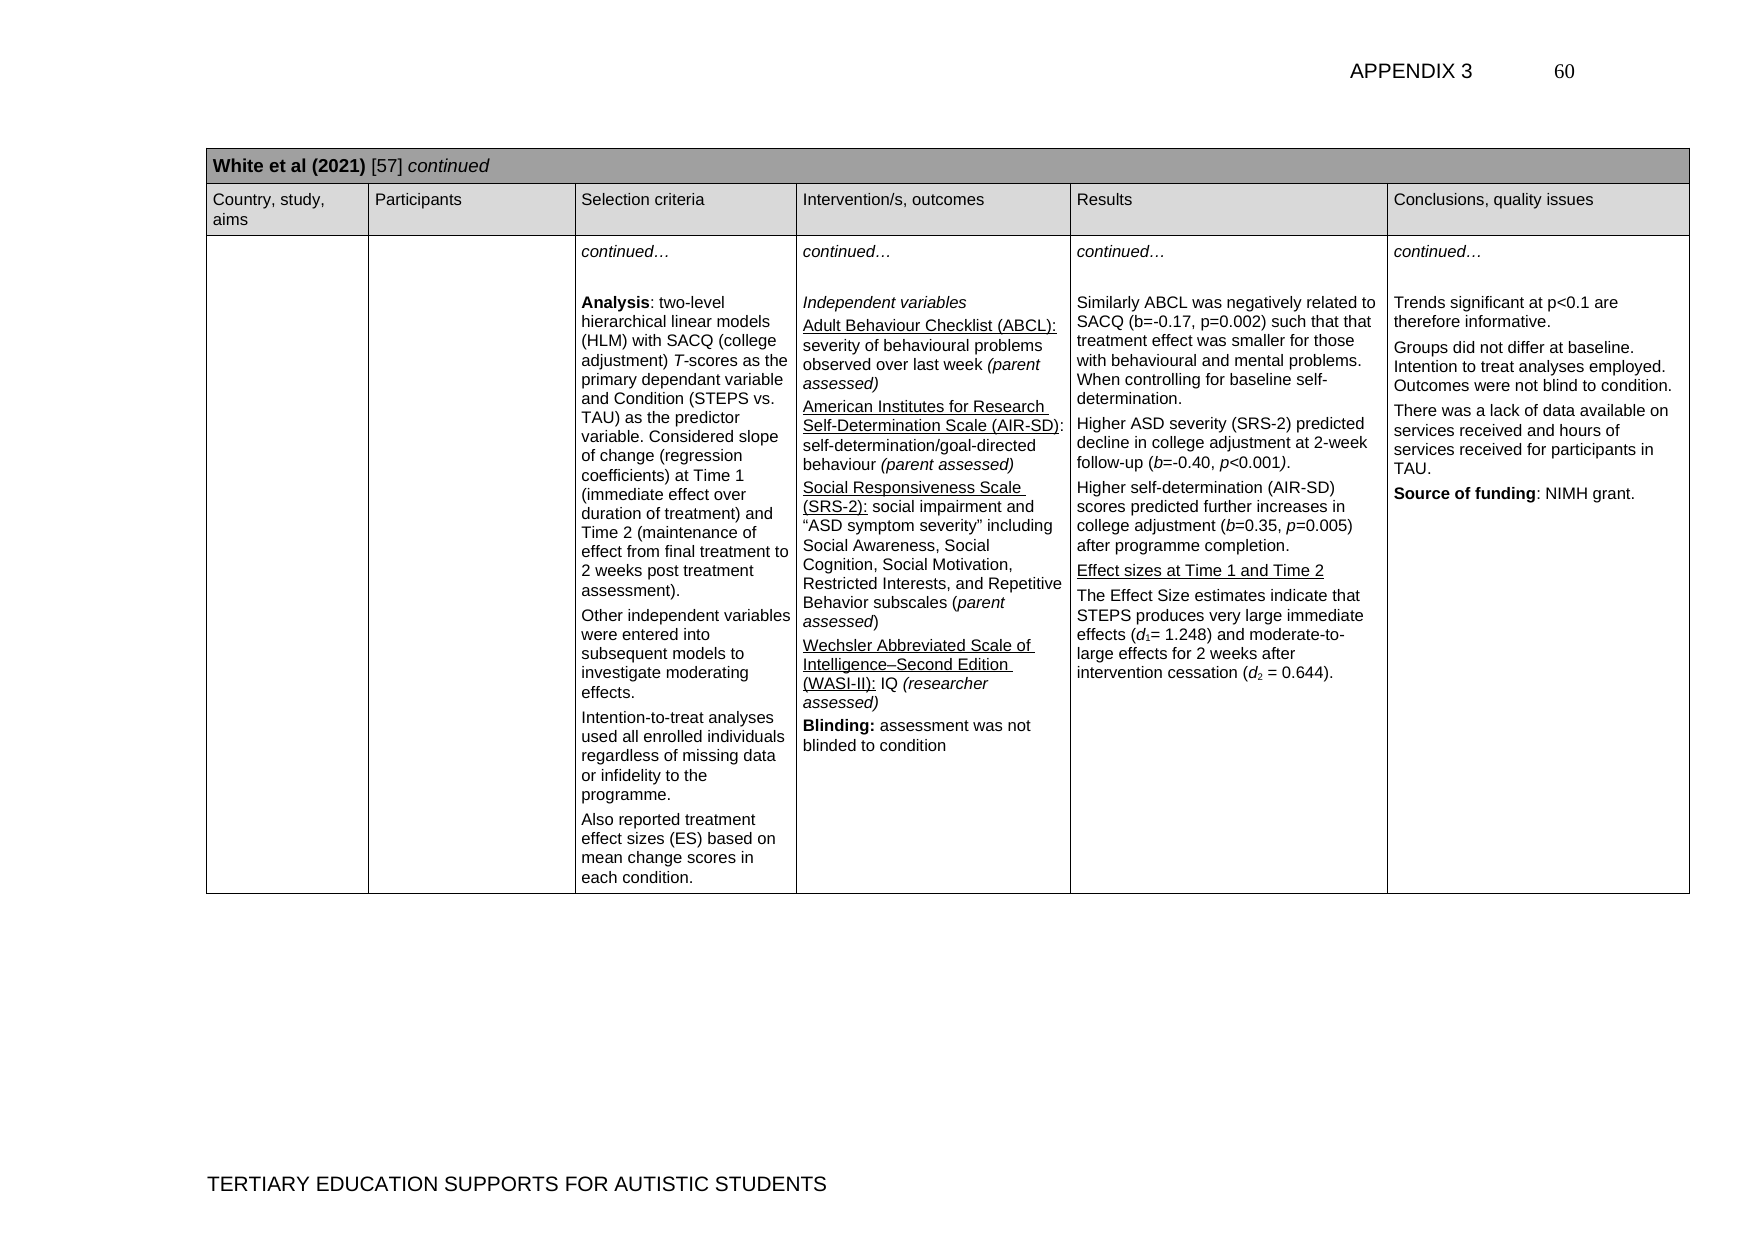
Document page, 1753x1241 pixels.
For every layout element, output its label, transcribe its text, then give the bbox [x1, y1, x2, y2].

table_cell Country, study, aims [207, 184, 368, 235]
table_cell [207, 236, 368, 893]
table_cell continued… Similarly ABCL was negatively related to SACQ (b=-0.17, p=0.002) such that that treatment effect was smaller for those with behavioural and mental problems. When controlling for baseline self-determination. Higher ASD severity (SRS-2) predicted decline in college adjustment at 2-week follow-up (b=-0.40, p<0.001). Higher self-determination (AIR-SD) scores predicted further increases in college adjustment (b=0.35, p=0.005) after programme completion. Effect sizes at Time 1 and Time 2 The Effect Size estimates indicate that STEPS produces very large immediate effects (d1= 1.248) and moderate-to-large effects for 2 weeks after intervention cessation (d2 = 0.644). [1071, 236, 1387, 893]
table_cell continued… Analysis: two-level hierarchical linear models (HLM) with SACQ (college adjustment) T-scores as the primary dependant variable and Condition (STEPS vs. TAU) as the predictor variable. Considered slope of change (regression coefficients) at Time 1 (immediate effect over duration of treatment) and Time 2 (maintenance of effect from final treatment to 2 weeks post treatment assessment). Other independent variables were entered into subsequent models to investigate moderating effects. Intention-to-treat analyses used all enrolled individuals regardless of missing data or infidelity to the programme. Also reported treatment effect sizes (ES) based on mean change scores in each condition. [576, 236, 796, 893]
table_cell Conclusions, quality issues [1388, 184, 1689, 235]
table_cell Intervention/s, outcomes [797, 184, 1070, 235]
table_cell continued… Trends significant at p<0.1 are therefore informative. Groups did not differ at baseline. Intention to treat analyses employed. Outcomes were not blind to condition. There was a lack of data available on services received and hours of services received for participants in TAU. Source of funding: NIMH grant. [1388, 236, 1689, 893]
table_header White et al (2021) [57] continued [207, 149, 1689, 183]
table_cell Selection criteria [576, 184, 796, 235]
table_cell [369, 236, 575, 893]
table_cell continued… Independent variables Adult Behaviour Checklist (ABCL): severity of behavioural problems observed over last week (parent assessed) American Institutes for Research Self-Determination Scale (AIR-SD): self-determination/goal-directed behaviour (parent assessed) Social Responsiveness Scale (SRS-2): social impairment and “ASD symptom severity” including Social Awareness, Social Cognition, Social Motivation, Restricted Interests, and Repetitive Behavior subscales (parent assessed) Wechsler Abbreviated Scale of Intelligence–Second Edition (WASI-II): IQ (researcher assessed) Blinding: assessment was not blinded to condition [797, 236, 1070, 893]
table_cell Participants [369, 184, 575, 235]
table_cell Results [1071, 184, 1387, 235]
